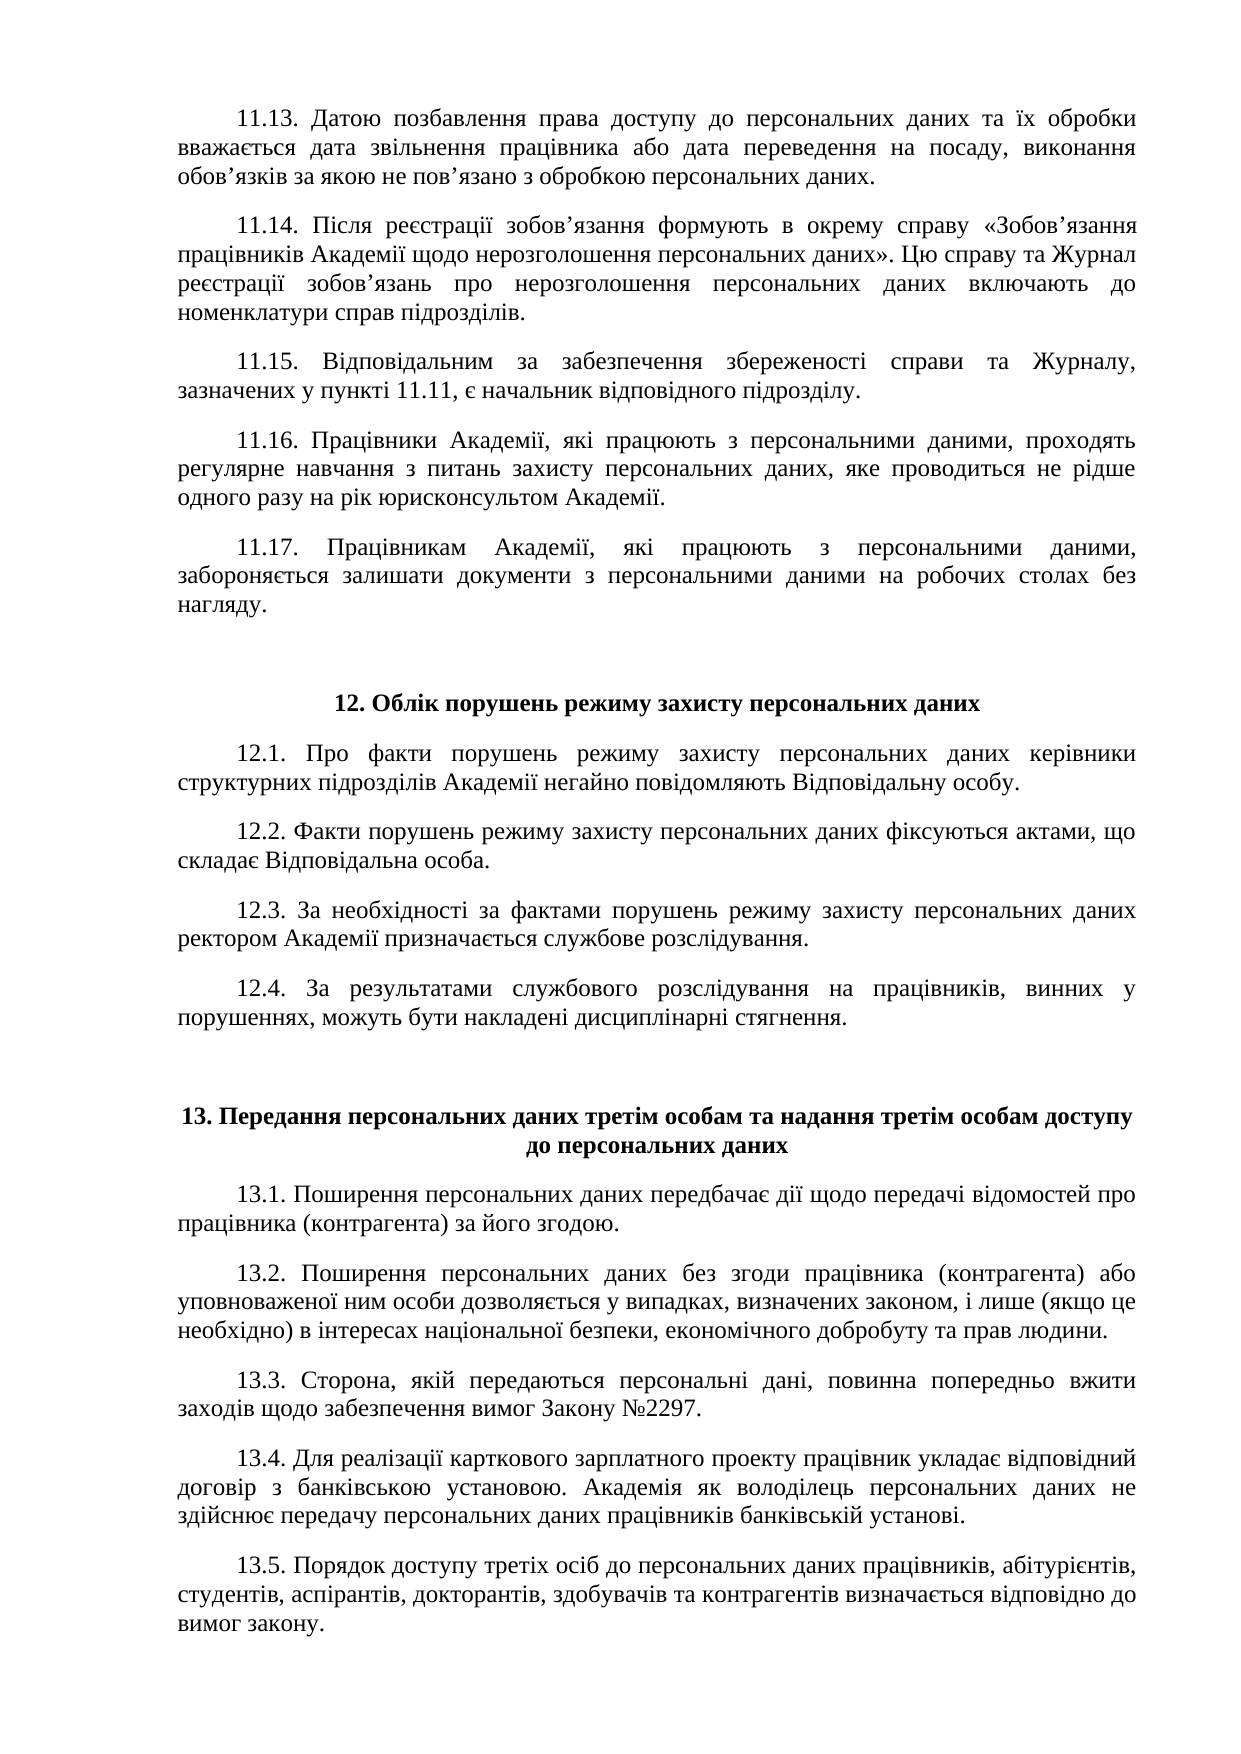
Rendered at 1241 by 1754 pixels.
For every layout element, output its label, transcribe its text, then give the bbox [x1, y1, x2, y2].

text 13.4. Для реалізації карткового зарплатного проекту працівник укладає відповідний договір з банківською установою. Академія як володілець персональних даних не здійснює передачу персональних даних працівників банківській установі. [177, 1443, 1137, 1529]
text 13.5. Порядок доступу третіх осіб до персональних даних працівників, абітурієнтів, студентів, аспірантів, докторантів, здобувачів та контрагентів визначається відповідно до вимог закону. [177, 1550, 1137, 1636]
text 11.17. Працівникам Академії, які працюють з персональними даними, забороняється залишати документи з персональними даними на робочих столах без нагляду. [177, 532, 1137, 618]
text 13. Передання персональних даних третім особам та надання третім особам доступу до персональних даних [177, 1101, 1137, 1158]
text 12.3. За необхідності за фактами порушень режиму захисту персональних даних ректором Академії призначається службове розслідування. [177, 895, 1137, 952]
text 13.3. Сторона, якій передаються персональні дані, повинна попередньо вжити заходів щодо забезпечення вимог Закону №2297. [177, 1365, 1137, 1422]
text 11.13. Датою позбавлення права доступу до персональних даних та їх обробки вважається дата звільнення працівника або дата переведення на посаду, виконання обов’язків за якою не пов’язано з обробкою персональних даних. [177, 103, 1137, 190]
text 12. Облік порушень режиму захисту персональних даних [177, 688, 1137, 717]
text 11.16. Працівники Академії, які працюють з персональними даними, проходять регулярне навчання з питань захисту персональних даних, яке проводиться не рідше одного разу на рік юрисконсультом Академії. [177, 425, 1137, 511]
text 12.1. Про факти порушень режиму захисту персональних даних керівники структурних підрозділів Академії негайно повідомляють Відповідальну особу. [177, 738, 1137, 796]
text 11.15. Відповідальним за забезпечення збереженості справи та Журналу, зазначених у пункті 11.11, є начальник відповідного підрозділу. [177, 346, 1137, 404]
text 13.1. Поширення персональних даних передбачає дії щодо передачі відомостей про працівника (контрагента) за його згодою. [177, 1179, 1137, 1237]
text 13.2. Поширення персональних даних без згоди працівника (контрагента) або уповноваженої ним особи дозволяється у випадках, визначених законом, і лише (якщо це необхідно) в інтересах національної безпеки, економічного добробуту та прав людини. [177, 1258, 1137, 1344]
text 11.14. Після реєстрації зобов’язання формують в окрему справу «Зобов’язання працівників Академії щодо нерозголошення персональних даних». Цю справу та Журнал реєстрації зобов’язань про нерозголошення персональних даних включають до номенклатури справ підрозділів. [177, 211, 1137, 326]
text 12.4. За результатами службового розслідування на працівників, винних у порушеннях, можуть бути накладені дисциплінарні стягнення. [177, 973, 1137, 1031]
text 12.2. Факти порушень режиму захисту персональних даних фіксуються актами, що складає Відповідальна особа. [177, 816, 1137, 874]
